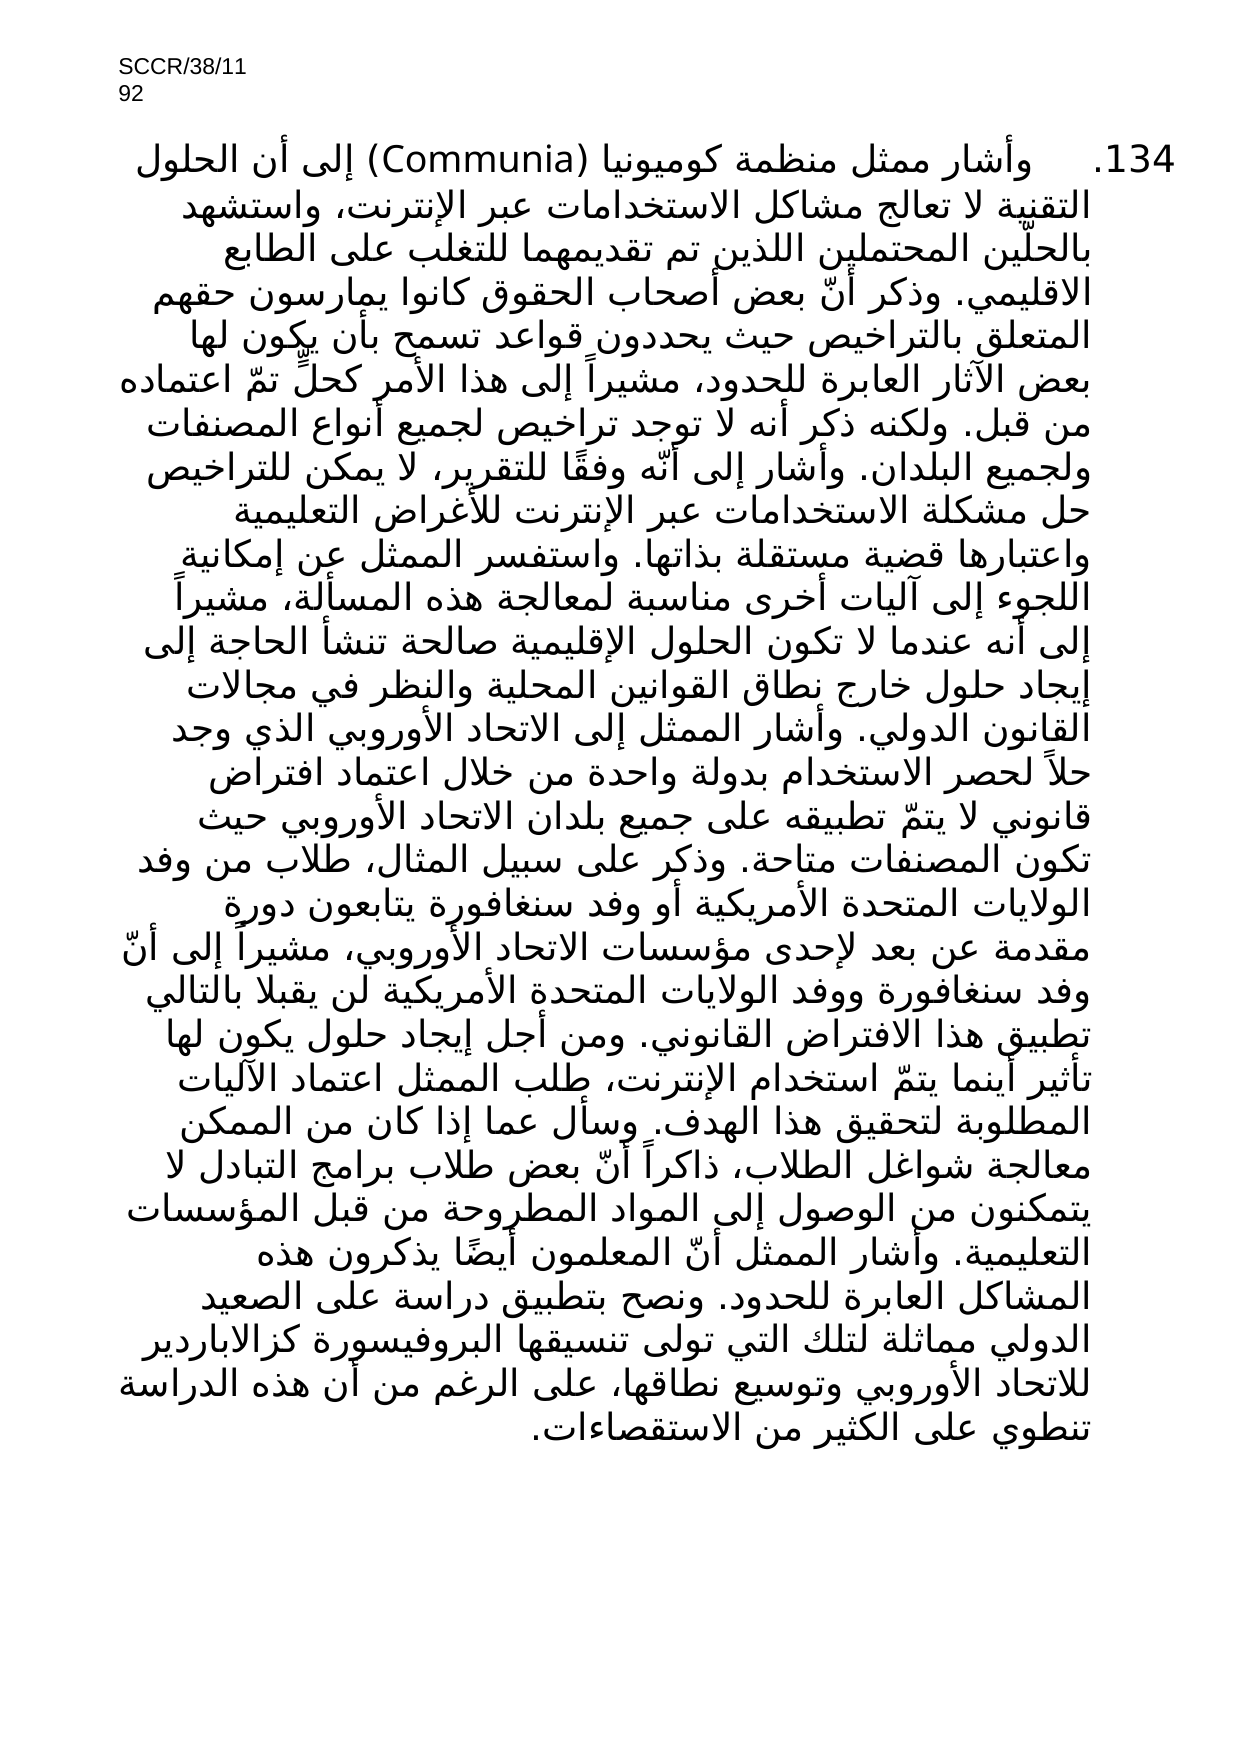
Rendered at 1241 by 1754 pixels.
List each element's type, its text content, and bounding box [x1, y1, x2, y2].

list وأشار ممثل منظمة كوميونيا (Communia) إلى أن الحلول التقنية لا تعالج مشاكل الاستخدامات عبر الإنترنت، واستشهد بالحلّين المحتملين اللذين تم تقديمهما للتغلب على الطابع الاقليمي. وذكر أنّ بعض أصحاب الحقوق كانوا يمارسون حقهم المتعلق بالتراخيص حيث يحددون قواعد تسمح بأن يكون لها بعض الآثار العابرة للحدود، مشيراً إلى هذا الأمر كحلٍّ تمّ اعتماده من قبل. ولكنه ذكر أنه لا توجد تراخيص لجميع أنواع المصنفات ولجميع البلدان. وأشار إلى أنّه وفقًا للتقرير، لا يمكن للتراخيص حل مشكلة الاستخدامات عبر الإنترنت للأغراض التعليمية واعتبارها قضية مستقلة بذاتها. واستفسر الممثل عن إمكانية اللجوء إلى آليات أخرى مناسبة لمعالجة هذه المسألة، مشيراً إلى أنه عندما لا تكون الحلول الإقليمية صالحة تنشأ الحاجة إلى إيجاد حلول خارج نطاق القوانين المحلية والنظر في مجالات القانون الدولي. وأشار الممثل إلى الاتحاد الأوروبي الذي وجد حلاً لحصر الاستخدام بدولة واحدة من خلال اعتماد افتراض قانوني لا يتمّ تطبيقه على جميع بلدان الاتحاد الأوروبي حيث تكون المصنفات متاحة. وذكر على سبيل المثال، طلاب من وفد الولايات المتحدة الأمريكية أو وفد سنغافورة يتابعون دورة مقدمة عن بعد لإحدى مؤسسات الاتحاد الأوروبي، مشيراً إلى أنّ وفد سنغافورة ووفد الولايات المتحدة الأمريكية لن يقبلا بالتالي تطبيق هذا الافتراض القانوني. ومن أجل إيجاد حلول يكون لها تأثير أينما يتمّ استخدام الإنترنت، طلب الممثل اعتماد الآليات المطلوبة لتحقيق هذا الهدف. وسأل عما إذا كان من الممكن معالجة شواغل الطلاب، ذاكراً أنّ بعض طلاب برامج التبادل لا يتمكنون من الوصول إلى المواد المطروحة من قبل المؤسسات التعليمية. وأشار الممثل أنّ المعلمون أيضًا يذكرون هذه المشاكل العابرة للحدود. ونصح بتطبيق دراسة على الصعيد الدولي مماثلة لتلك التي تولى تنسيقها البروفيسورة كزالاباردير للاتحاد الأوروبي وتوسيع نطاقها، على الرغم من أن هذه الدراسة تنطوي على الكثير من الاستقصاءات. [118, 132, 1092, 1449]
